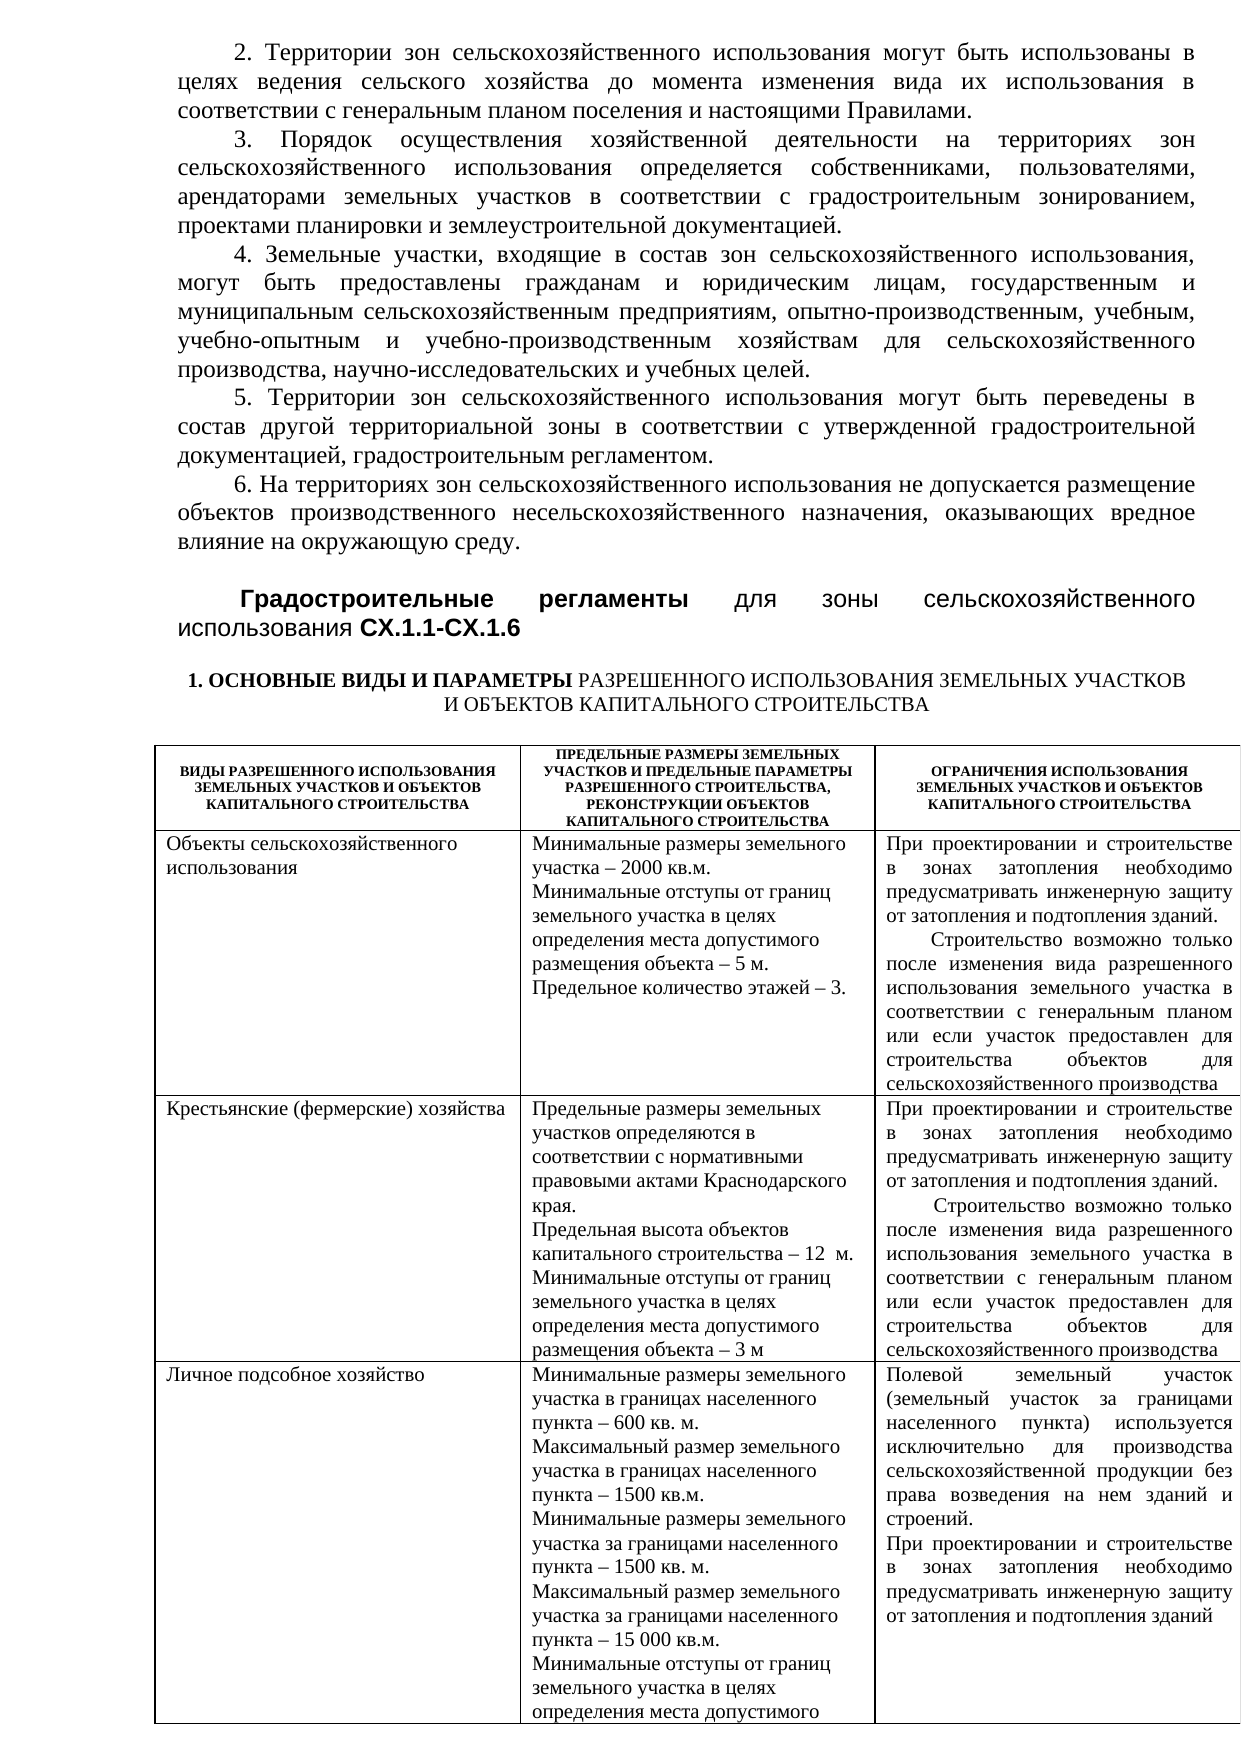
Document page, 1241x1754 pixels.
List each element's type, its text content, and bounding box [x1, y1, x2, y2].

text Градостроительные регламенты для зоны сельскохозяйственного использования СХ.1.1-СХ.1.6 [177, 584, 1196, 641]
table_header ПРЕДЕЛЬНЫЕ РАЗМЕРЫ ЗЕМЕЛЬНЫХ УЧАСТКОВ И ПРЕДЕЛЬНЫЕ ПАРАМЕТРЫ РАЗРЕШЕННОГО СТРОИТЕЛЬСТВА, РЕКОНСТРУКЦИИ ОБЪЕКТОВ КАПИТАЛЬНОГО СТРОИТЕЛЬСТВА [521, 746, 874, 829]
table_header ОГРАНИЧЕНИЯ ИСПОЛЬЗОВАНИЯ ЗЕМЕЛЬНЫХ УЧАСТКОВ И ОБЪЕКТОВ КАПИТАЛЬНОГО СТРОИТЕЛЬСТВА [876, 746, 1240, 829]
text 4. Земельные участки, входящие в состав зон сельскохозяйственного использования, могут быть предоставлены гражданам и юридическим лицам, государственным и муниципальным сельскохозяйственным предприятиям, опытно-производственным, учебным, учебно-опытным и учебно-производственным хозяйствам для сельскохозяйственного производства, научно-исследовательских и учебных целей. [177, 239, 1196, 382]
table_cell Объекты сельскохозяйственного использования [156, 831, 520, 1095]
table_cell Предельные размеры земельных участков определяются в соответствии с нормативными правовыми актами Краснодарского края. Предельная высота объектов капитального строительства – 12 м. Минимальные отступы от границ земельного участка в целях определения места допустимого размещения объекта – 3 м [521, 1096, 874, 1361]
text 3. Порядок осуществления хозяйственной деятельности на территориях зон сельскохозяйственного использования определяется собственниками, пользователями, арендаторами земельных участков в соответствии с градостроительным зонированием, проектами планировки и землеустроительной документацией. [177, 124, 1196, 239]
text 1. ОСНОВНЫЕ ВИДЫ И ПАРАМЕТРЫ РАЗРЕШЕННОГО ИСПОЛЬЗОВАНИЯ ЗЕМЕЛЬНЫХ УЧАСТКОВ И ОБЪЕКТОВ КАПИТАЛЬНОГО СТРОИТЕЛЬСТВА [177, 668, 1196, 716]
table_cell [156, 1362, 520, 1723]
text 2. Территории зон сельскохозяйственного использования могут быть использованы в целях ведения сельского хозяйства до момента изменения вида их использования в соответствии с генеральным планом поселения и настоящими Правилами. [177, 37, 1196, 124]
table_cell Крестьянские (фермерские) хозяйства [156, 1096, 520, 1361]
table_header ВИДЫ РАЗРЕШЕННОГО ИСПОЛЬЗОВАНИЯ ЗЕМЕЛЬНЫХ УЧАСТКОВ И ОБЪЕКТОВ КАПИТАЛЬНОГО СТРОИТЕЛЬСТВА [156, 746, 520, 829]
text 6. На территориях зон сельскохозяйственного использования не допускается размещение объектов производственного несельскохозяйственного назначения, оказывающих вредное влияние на окружающую среду. [177, 469, 1196, 555]
text 5. Территории зон сельскохозяйственного использования могут быть переведены в состав другой территориальной зоны в соответствии с утвержденной градостроительной документацией, градостроительным регламентом. [177, 382, 1196, 469]
table_cell Минимальные размеры земельного участка – 2000 кв.м. Минимальные отступы от границ земельного участка в целях определения места допустимого размещения объекта – 5 м. Предельное количество этажей – 3. [521, 831, 874, 1095]
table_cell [876, 1362, 1240, 1723]
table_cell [521, 1362, 874, 1723]
